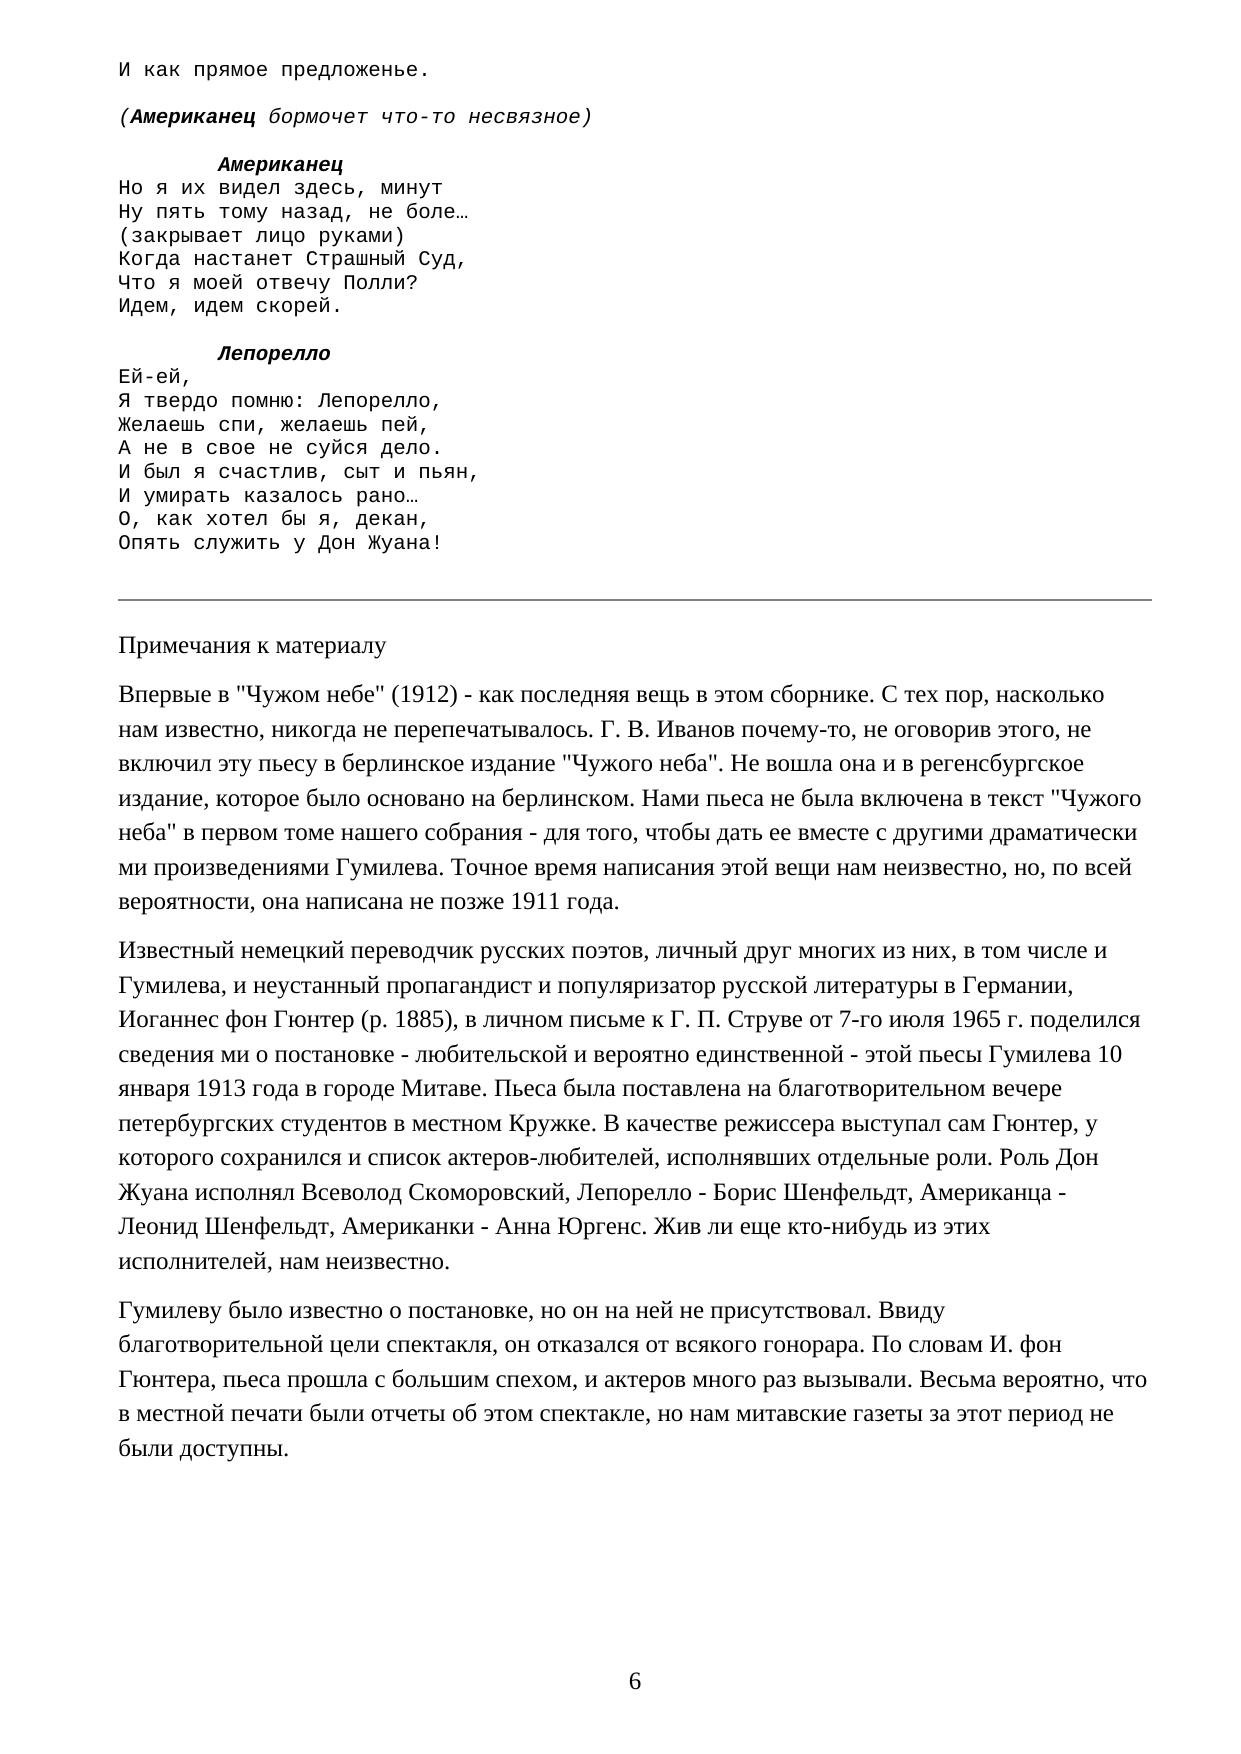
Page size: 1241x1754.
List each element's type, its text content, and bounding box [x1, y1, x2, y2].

text И как прямое предложенье. [118, 59, 1152, 83]
text (Американец бормочет что-то несвязное) [118, 106, 1152, 130]
text О, как хотел бы я, декан, [118, 508, 1152, 532]
text Американец [118, 154, 1152, 177]
text Впервые в "Чужом небе" (1912) - как последняя вещь в этом сборнике. С тех пор, насколько нам известно, никогда не перепечатывалось. Г. В. Иванов почему-то, не оговорив этого, не включил эту пьесу в берлинское издание "Чужого неба". Не вошла она и в регенсбургское издание, которое было основано на берлинском. Нами пьеса не была включена в текст "Чужого неба" в первом томе нашего собрания - для того, чтобы дать ее вместе с другими драматически ми произведениями Гумилева. Точное время написания этой вещи нам неизвестно, но, по всей вероятности, она написана не позже 1911 года. [118, 679, 1152, 915]
text Желаешь спи, желаешь пей, [118, 414, 1152, 437]
text Когда настанет Страшный Суд, [118, 248, 1152, 272]
text И был я счастлив, сыт и пьян, [118, 461, 1152, 485]
text Гумилеву было известно о постановке, но он на ней не присутствовал. Ввиду благотворительной цели спектакля, он отказался от всякого гонорара. По словам И. фон Гюнтера, пьеса прошла с большим спехом, и актеров много раз вызывали. Весьма вероятно, что в местной печати были отчеты об этом спектакле, но нам митавские газеты за этот период не были доступны. [118, 1295, 1152, 1462]
text Я твердо помню: Лепорелло, [118, 390, 1152, 414]
text Но я их видел здесь, минут [118, 177, 1152, 201]
text Ну пять тому назад, не боле… [118, 201, 1152, 224]
text Идем, идем скорей. [118, 296, 1152, 319]
text Лепорелло [118, 343, 1152, 366]
text Что я моей отвечу Полли? [118, 272, 1152, 296]
text Известный немецкий переводчик русских поэтов, личный друг многих из них, в том числе и Гумилева, и неустанный пропагандист и популяризатор русской литературы в Германии, Иоганнес фон Гюнтер (р. 1885), в личном письме к Г. П. Струве от 7-го июля 1965 г. поделился сведения ми о постановке - любительской и вероятно единственной - этой пьесы Гумилева 10 января 1913 года в городе Митаве. Пьеса была поставлена на благотворительном вечере петербургских студентов в местном Кружке. В качестве режиссера выступал сам Гюнтер, у которого сохранился и список актеров-любителей, исполнявших отдельные роли. Роль Дон Жуана исполнял Всеволод Скоморовский, Лепорелло - Борис Шенфельдт, Американца - Леонид Шенфельдт, Американки - Анна Юргенс. Жив ли еще кто-нибудь из этих исполнителей, нам неизвестно. [118, 936, 1152, 1274]
text (закрывает лицо руками) [118, 224, 1152, 248]
text И умирать казалось рано… [118, 485, 1152, 508]
text А не в свое не суйся дело. [118, 437, 1152, 461]
text Примечания к материалу [118, 631, 1152, 659]
text Опять служить у Дон Жуана! [118, 532, 1152, 556]
text Ей-ей, [118, 366, 1152, 390]
